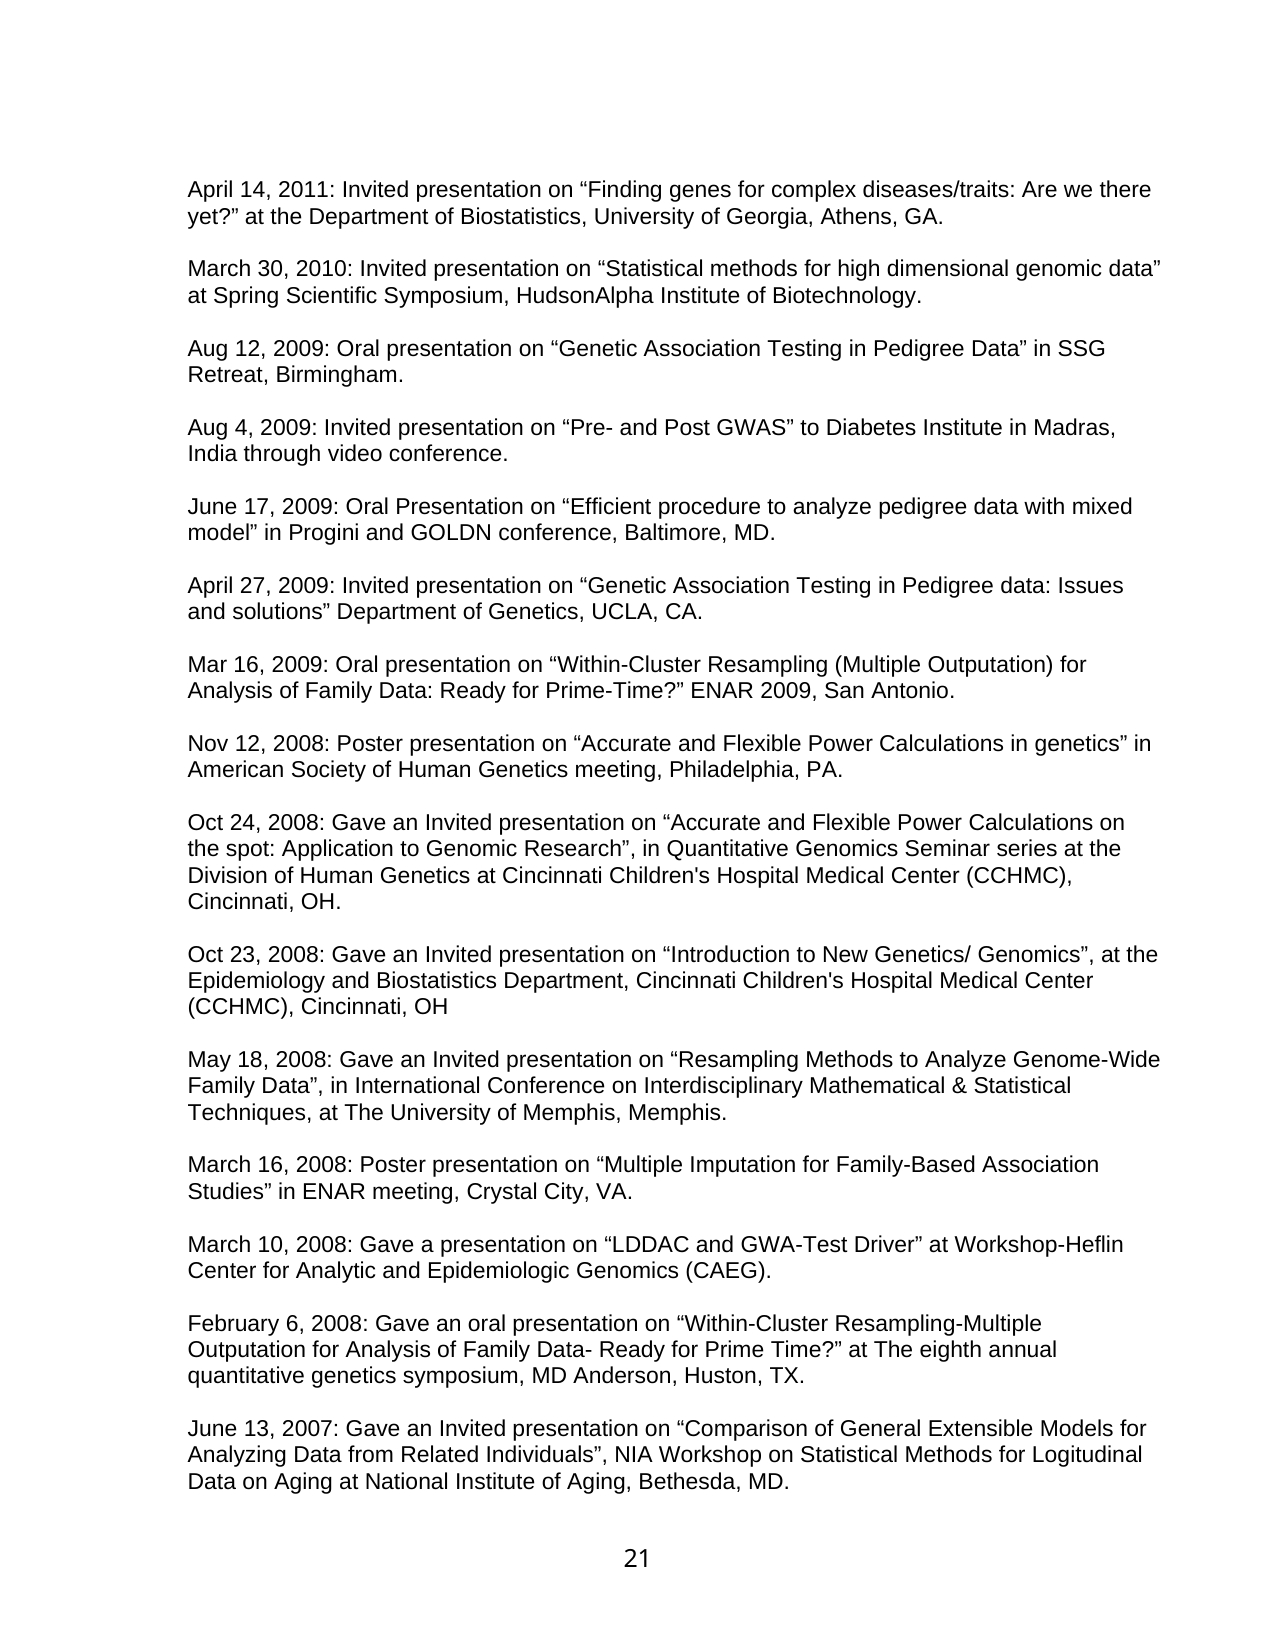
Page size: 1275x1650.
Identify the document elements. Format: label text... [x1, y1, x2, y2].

text Oct 23, 2008: Gave an Invited presentation on “Introduction to New Genetics/ Genomics”, at the Epidemiology and Biostatistics Department, Cincinnati Children's Hospital Medical Center (CCHMC), Cincinnati, OH [187, 941, 1162, 1020]
text Mar 16, 2009: Oral presentation on “Within-Cluster Resampling (Multiple Outputation) for Analysis of Family Data: Ready for Prime-Time?” ENAR 2009, San Antonio. [187, 651, 1162, 703]
text April 27, 2009: Invited presentation on “Genetic Association Testing in Pedigree data: Issues and solutions” Department of Genetics, UCLA, CA. [187, 572, 1162, 624]
text May 18, 2008: Gave an Invited presentation on “Resampling Methods to Analyze Genome-Wide Family Data”, in International Conference on Interdisciplinary Mathematical & Statistical Techniques, at The University of Memphis, Memphis. [187, 1046, 1162, 1125]
text Aug 4, 2009: Invited presentation on “Pre- and Post GWAS” to Diabetes Institute in Madras, India through video conference. [187, 413, 1162, 466]
text June 13, 2007: Gave an Invited presentation on “Comparison of General Extensible Models for Analyzing Data from Related Individuals”, NIA Workshop on Statistical Methods for Logitudinal Data on Aging at National Institute of Aging, Bethesda, MD. [187, 1415, 1162, 1494]
text March 30, 2010: Invited presentation on “Statistical methods for high dimensional genomic data” at Spring Scientific Symposium, HudsonAlpha Institute of Biotechnology. [187, 255, 1162, 308]
text June 17, 2009: Oral Presentation on “Efficient procedure to analyze pedigree data with mixed model” in Progini and GOLDN conference, Baltimore, MD. [187, 493, 1162, 545]
text Nov 12, 2008: Poster presentation on “Accurate and Flexible Power Calculations in genetics” in American Society of Human Genetics meeting, Philadelphia, PA. [187, 730, 1162, 782]
text March 16, 2008: Poster presentation on “Multiple Imputation for Family-Based Association Studies” in ENAR meeting, Crystal City, VA. [187, 1151, 1162, 1204]
text March 10, 2008: Gave a presentation on “LDDAC and GWA-Test Driver” at Workshop-Heflin Center for Analytic and Epidemiologic Genomics (CAEG). [187, 1231, 1162, 1283]
text Oct 24, 2008: Gave an Invited presentation on “Accurate and Flexible Power Calculations on the spot: Application to Genomic Research”, in Quantitative Genomics Seminar series at the Division of Human Genetics at Cincinnati Children's Hospital Medical Center (CCHMC), Cincinnati, OH. [187, 809, 1162, 914]
text February 6, 2008: Gave an oral presentation on “Within-Cluster Resampling-Multiple Outputation for Analysis of Family Data- Ready for Prime Time?” at The eighth annual quantitative genetics symposium, MD Anderson, Huston, TX. [187, 1309, 1162, 1389]
text Aug 12, 2009: Oral presentation on “Genetic Association Testing in Pedigree Data” in SSG Retreat, Birmingham. [187, 334, 1162, 387]
text April 14, 2011: Invited presentation on “Finding genes for complex diseases/traits: Are we there yet?” at the Department of Biostatistics, University of Georgia, Athens, GA. [187, 176, 1162, 229]
